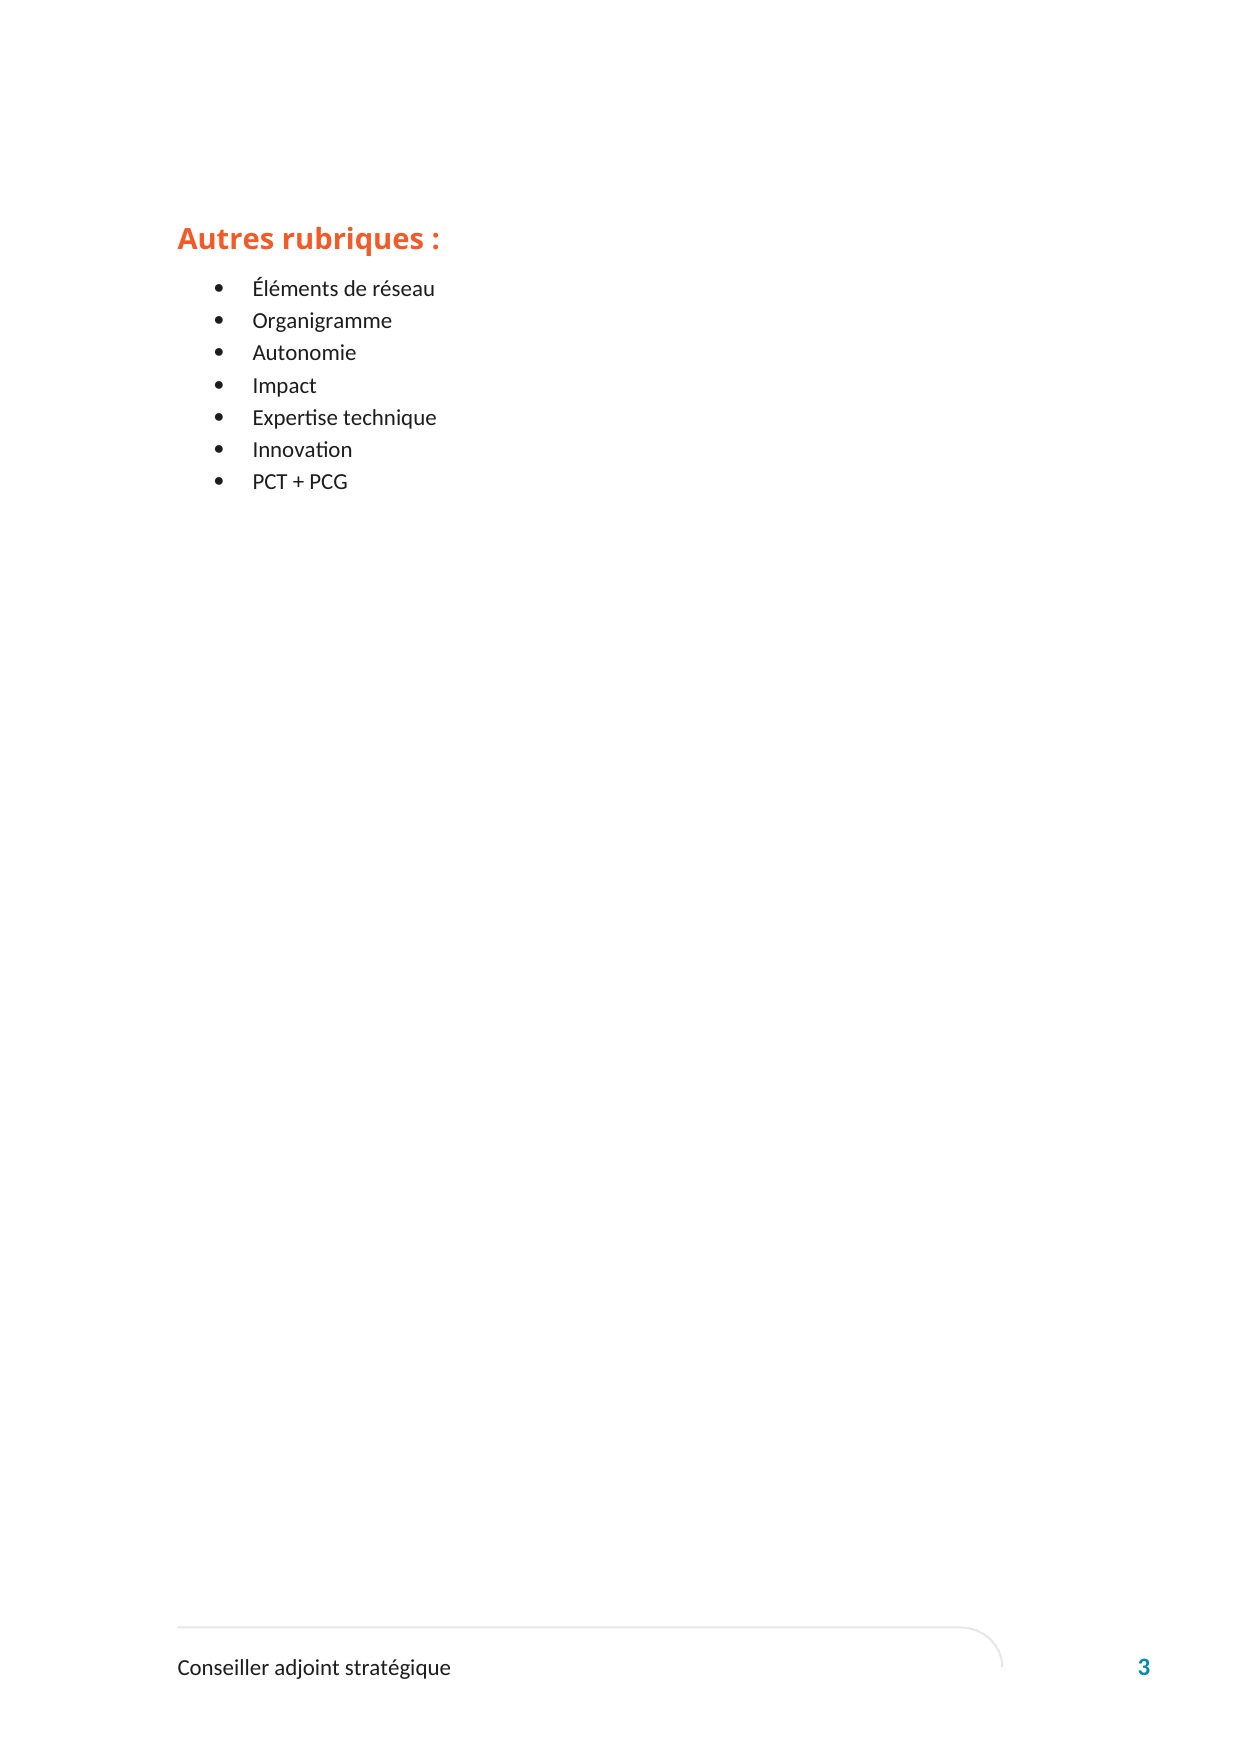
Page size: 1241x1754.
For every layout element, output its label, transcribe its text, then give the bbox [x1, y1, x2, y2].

list Impact [215, 371, 1152, 399]
list PCT + PCG [215, 467, 1152, 495]
list Organigramme [215, 306, 1152, 334]
list Éléments de réseau [215, 274, 1152, 302]
list Innovation [215, 435, 1152, 463]
text Autres rubriques : [177, 218, 1152, 258]
list Autonomie [215, 338, 1152, 367]
list Expertise technique [215, 403, 1152, 431]
